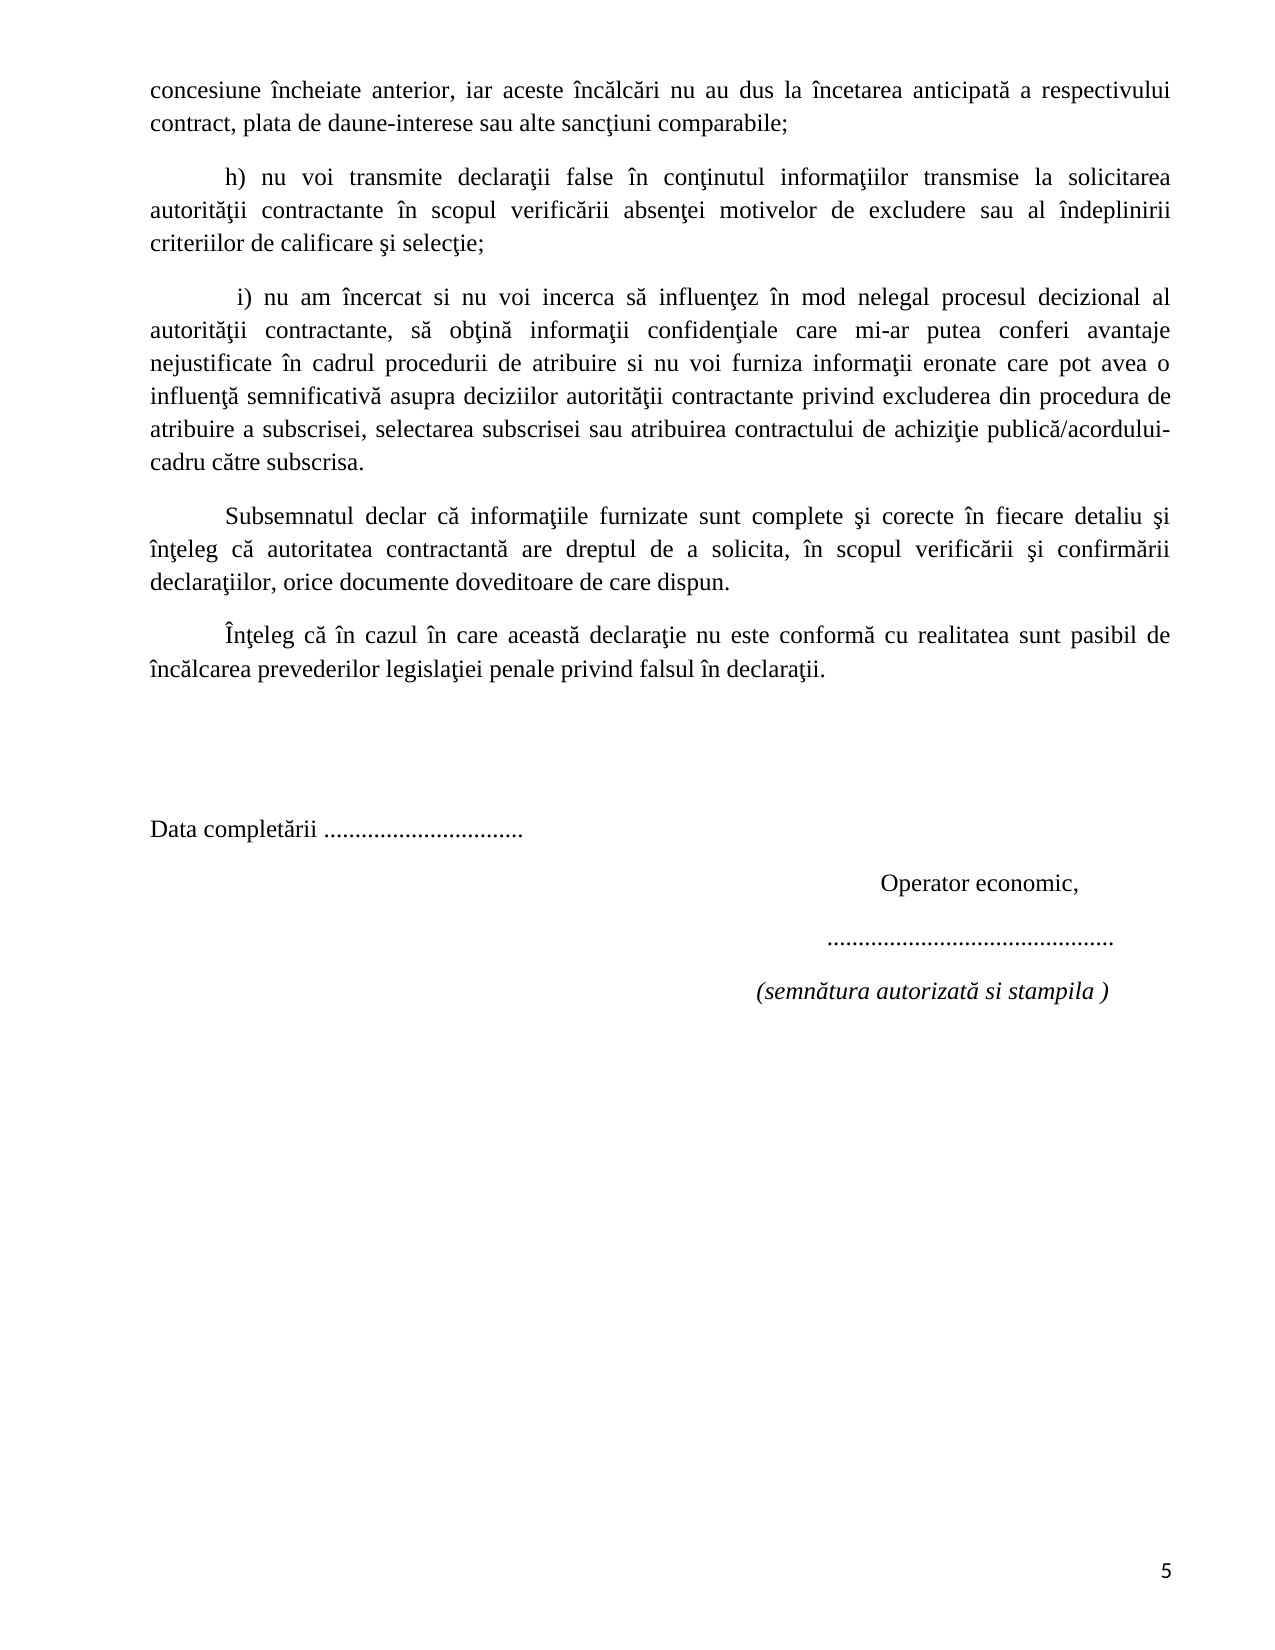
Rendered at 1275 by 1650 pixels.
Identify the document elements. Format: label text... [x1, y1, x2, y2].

text Operator economic, [150, 868, 1172, 897]
text Data completării ................................ [150, 814, 1172, 843]
text h) nu voi transmite declaraţii false în conţinutul informaţiilor transmise la solicitarea autorităţii contractante în scopul verificării absenţei motivelor de excludere sau al îndeplinirii criteriilor de calificare şi selecţie; [150, 162, 1172, 257]
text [150, 75, 1172, 137]
text i) nu am încercat si nu voi incerca să influenţez în mod nelegal procesul decizional al autorităţii contractante, să obţină informaţii confidenţiale care mi-ar putea conferi avantaje nejustificate în cadrul procedurii de atribuire si nu voi furniza informaţii eronate care pot avea o influenţă semnificativă asupra deciziilor autorităţii contractante privind excluderea din procedura de atribuire a subscrisei, selectarea subscrisei sau atribuirea contractului de achiziţie publică/acordului-cadru către subscrisa. [150, 282, 1172, 476]
text Subsemnatul declar că informaţiile furnizate sunt complete şi corecte în fiecare detaliu şi înţeleg că autoritatea contractantă are dreptul de a solicita, în scopul verificării şi confirmării declaraţiilor, orice documente doveditoare de care dispun. [150, 501, 1172, 596]
text Înţeleg că în cazul în care această declaraţie nu este conformă cu realitatea sunt pasibil de încălcarea prevederilor legislaţiei penale privind falsul în declaraţii. [150, 621, 1172, 682]
text (semnătura autorizată si stampila ) [150, 976, 1172, 1005]
text .............................................. [150, 922, 1172, 951]
